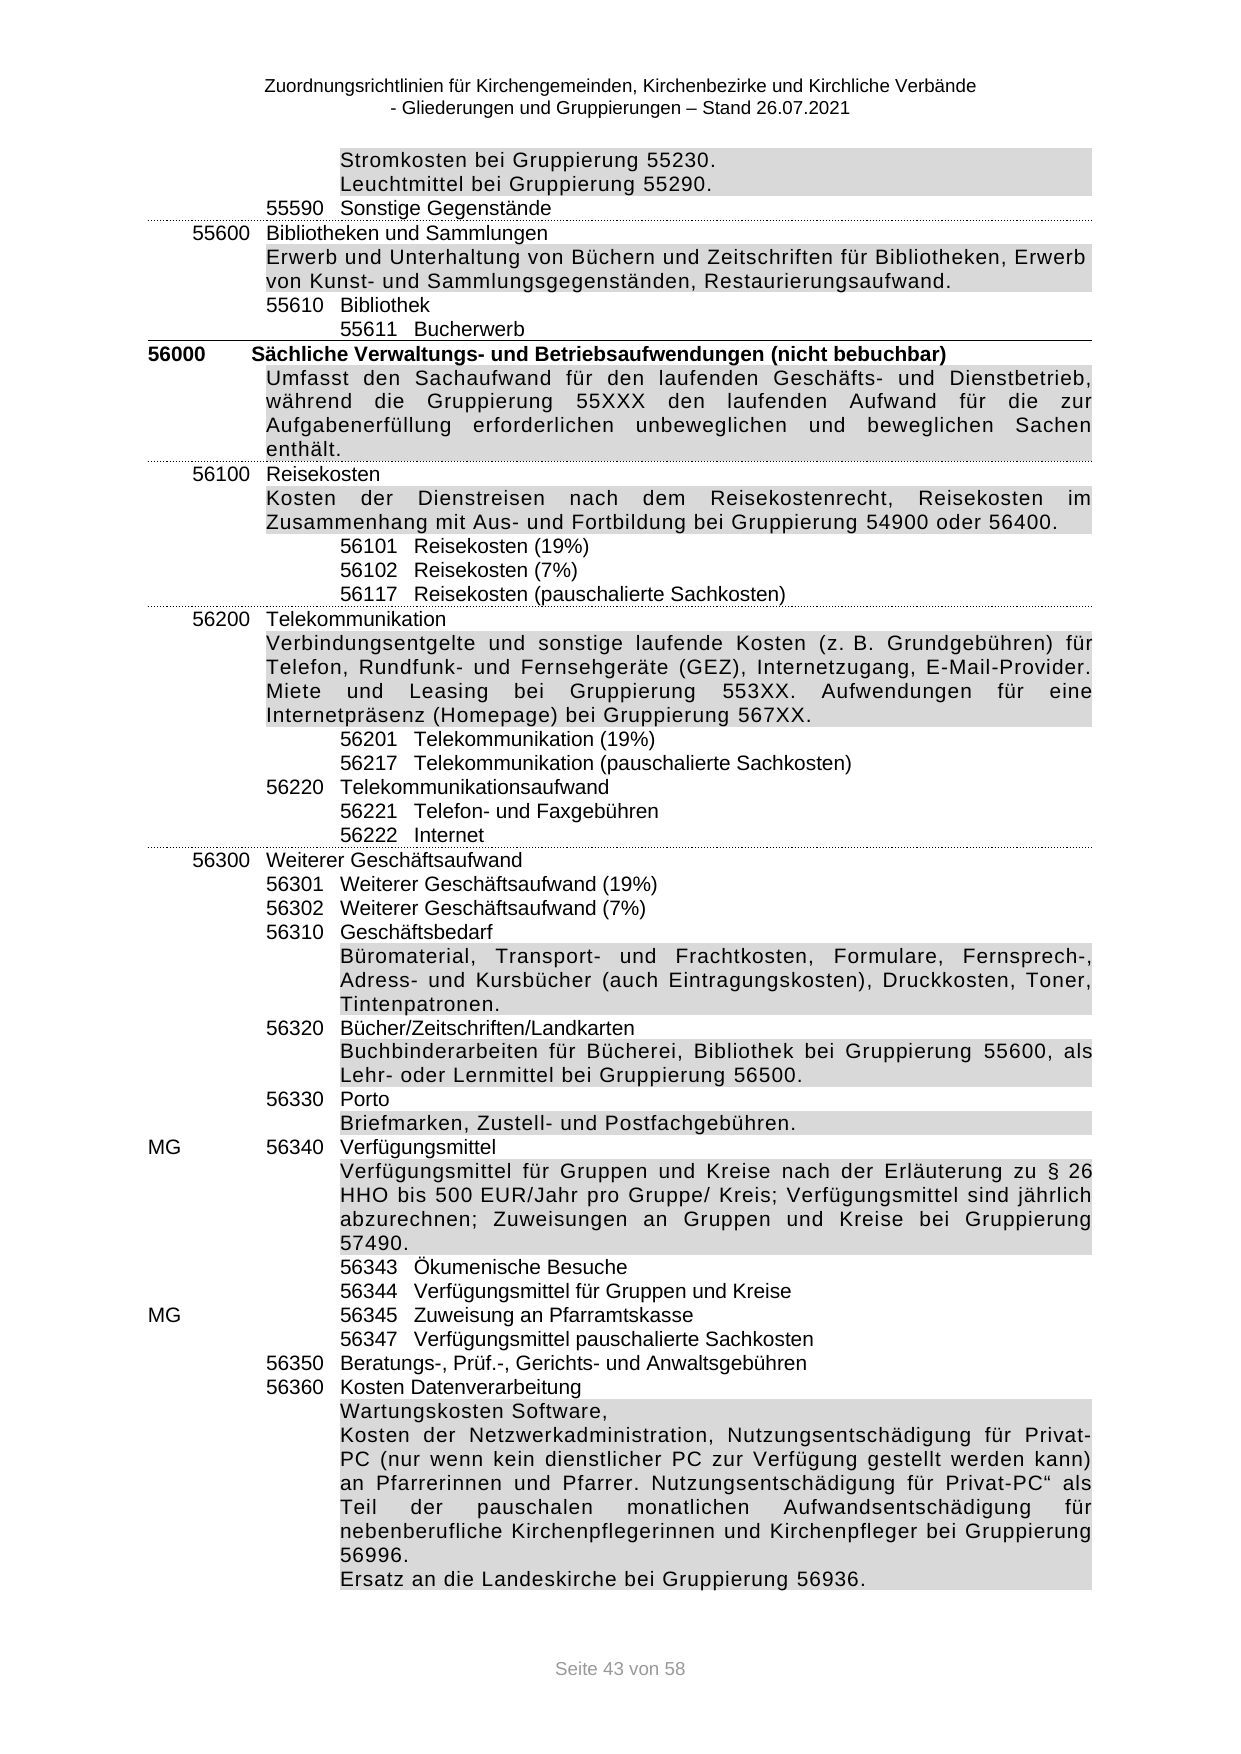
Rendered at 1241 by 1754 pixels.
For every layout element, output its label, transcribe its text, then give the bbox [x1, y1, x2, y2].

text 56320 Bücher/Zeitschriften/Landkarten [148, 1015, 1092, 1039]
text MG 56345 Zuweisung an Pfarramtskasse [148, 1303, 1092, 1327]
text 55590 Sonstige Gegenstände [148, 196, 1092, 219]
text 56221 Telefon- und Faxgebühren [148, 799, 1092, 823]
text Verbindungsentgelte und sonstige laufende Kosten (z. B. Grundgebühren) für Telefon, Rundfunk- und Fernsehgeräte (GEZ), Internetzugang, E-Mail-Provider. Miete und Leasing bei Gruppierung 553XX. Aufwendungen für eine Internetpräsenz (Homepage) bei Gruppierung 567XX. [266, 631, 1092, 727]
text 56220 Telekommunikationsaufwand [148, 775, 1092, 799]
text 56350 Beratungs-, Prüf.-, Gerichts- und Anwaltsgebühren [148, 1351, 1092, 1375]
text Stromkosten bei Gruppierung 55230. [340, 148, 1092, 172]
text Büromaterial, Transport- und Frachtkosten, Formulare, Fernsprech-, Adress- und Kursbücher (auch Eintragungskosten), Druckkosten, Toner, Tintenpatronen. [340, 943, 1092, 1015]
text 55600 Bibliotheken und Sammlungen [148, 219, 1092, 244]
text Wartungskosten Software, [340, 1399, 1092, 1423]
text 56343 Ökumenische Besuche [148, 1255, 1092, 1279]
text 56117 Reisekosten (pauschalierte Sachkosten) [148, 582, 1092, 606]
text Kosten der Netzwerkadministration, Nutzungsentschädigung für Privat-PC (nur wenn kein dienstlicher PC zur Verfügung gestellt werden kann) an Pfarrerinnen und Pfarrer. Nutzungsentschädigung für Privat-PC“ als Teil der pauschalen monatlichen Aufwandsentschädigung für nebenberufliche Kirchenpflegerinnen und Kirchenpfleger bei Gruppierung 56996. [340, 1423, 1092, 1566]
text 56300 Weiterer Geschäftsaufwand [148, 847, 1092, 872]
text Kosten der Dienstreisen nach dem Reisekostenrecht, Reisekosten im Zusammenhang mit Aus- und Fortbildung bei Gruppierung 54900 oder 56400. [266, 486, 1092, 534]
text 55610 Bibliothek [148, 292, 1092, 316]
text 56360 Kosten Datenverarbeitung [148, 1375, 1092, 1399]
text 56200 Telekommunikation [148, 606, 1092, 631]
text 56347 Verfügungsmittel pauschalierte Sachkosten [148, 1327, 1092, 1351]
text 56100 Reisekosten [148, 461, 1092, 486]
text Erwerb und Unterhaltung von Büchern und Zeitschriften für Bibliotheken, Erwerb von Kunst- und Sammlungsgegenständen, Restaurierungsaufwand. [266, 244, 1092, 292]
text 56302 Weiterer Geschäftsaufwand (7%) [148, 896, 1092, 919]
text MG 56340 Verfügungsmittel [148, 1135, 1092, 1159]
text 56000 Sächliche Verwaltungs- und Betriebsaufwendungen (nicht bebuchbar) [148, 341, 1092, 365]
text 56301 Weiterer Geschäftsaufwand (19%) [148, 872, 1092, 896]
text Umfasst den Sachaufwand für den laufenden Geschäfts- und Dienstbetrieb, während die Gruppierung 55XXX den laufenden Aufwand für die zur Aufgabenerfüllung erforderlichen unbeweglichen und beweglichen Sachen enthält. [266, 365, 1092, 461]
text 56344 Verfügungsmittel für Gruppen und Kreise [148, 1279, 1092, 1303]
text Buchbinderarbeiten für Bücherei, Bibliothek bei Gruppierung 55600, als Lehr- oder Lernmittel bei Gruppierung 56500. [340, 1039, 1092, 1087]
text Leuchtmittel bei Gruppierung 55290. [340, 172, 1092, 196]
text 55611 Bucherwerb [148, 316, 1092, 340]
text Briefmarken, Zustell- und Postfachgebühren. [340, 1111, 1092, 1135]
text Verfügungsmittel für Gruppen und Kreise nach der Erläuterung zu § 26 HHO bis 500 EUR/Jahr pro Gruppe/ Kreis; Verfügungsmittel sind jährlich abzurechnen; Zuweisungen an Gruppen und Kreise bei Gruppierung 57490. [340, 1159, 1092, 1255]
text 56201 Telekommunikation (19%) [148, 727, 1092, 751]
text Ersatz an die Landeskirche bei Gruppierung 56936. [340, 1566, 1092, 1590]
text 56330 Porto [148, 1087, 1092, 1111]
text 56102 Reisekosten (7%) [148, 558, 1092, 582]
text 56217 Telekommunikation (pauschalierte Sachkosten) [148, 751, 1092, 775]
text 56101 Reisekosten (19%) [148, 534, 1092, 558]
text 56222 Internet [148, 823, 1092, 847]
text 56310 Geschäftsbedarf [148, 919, 1092, 943]
